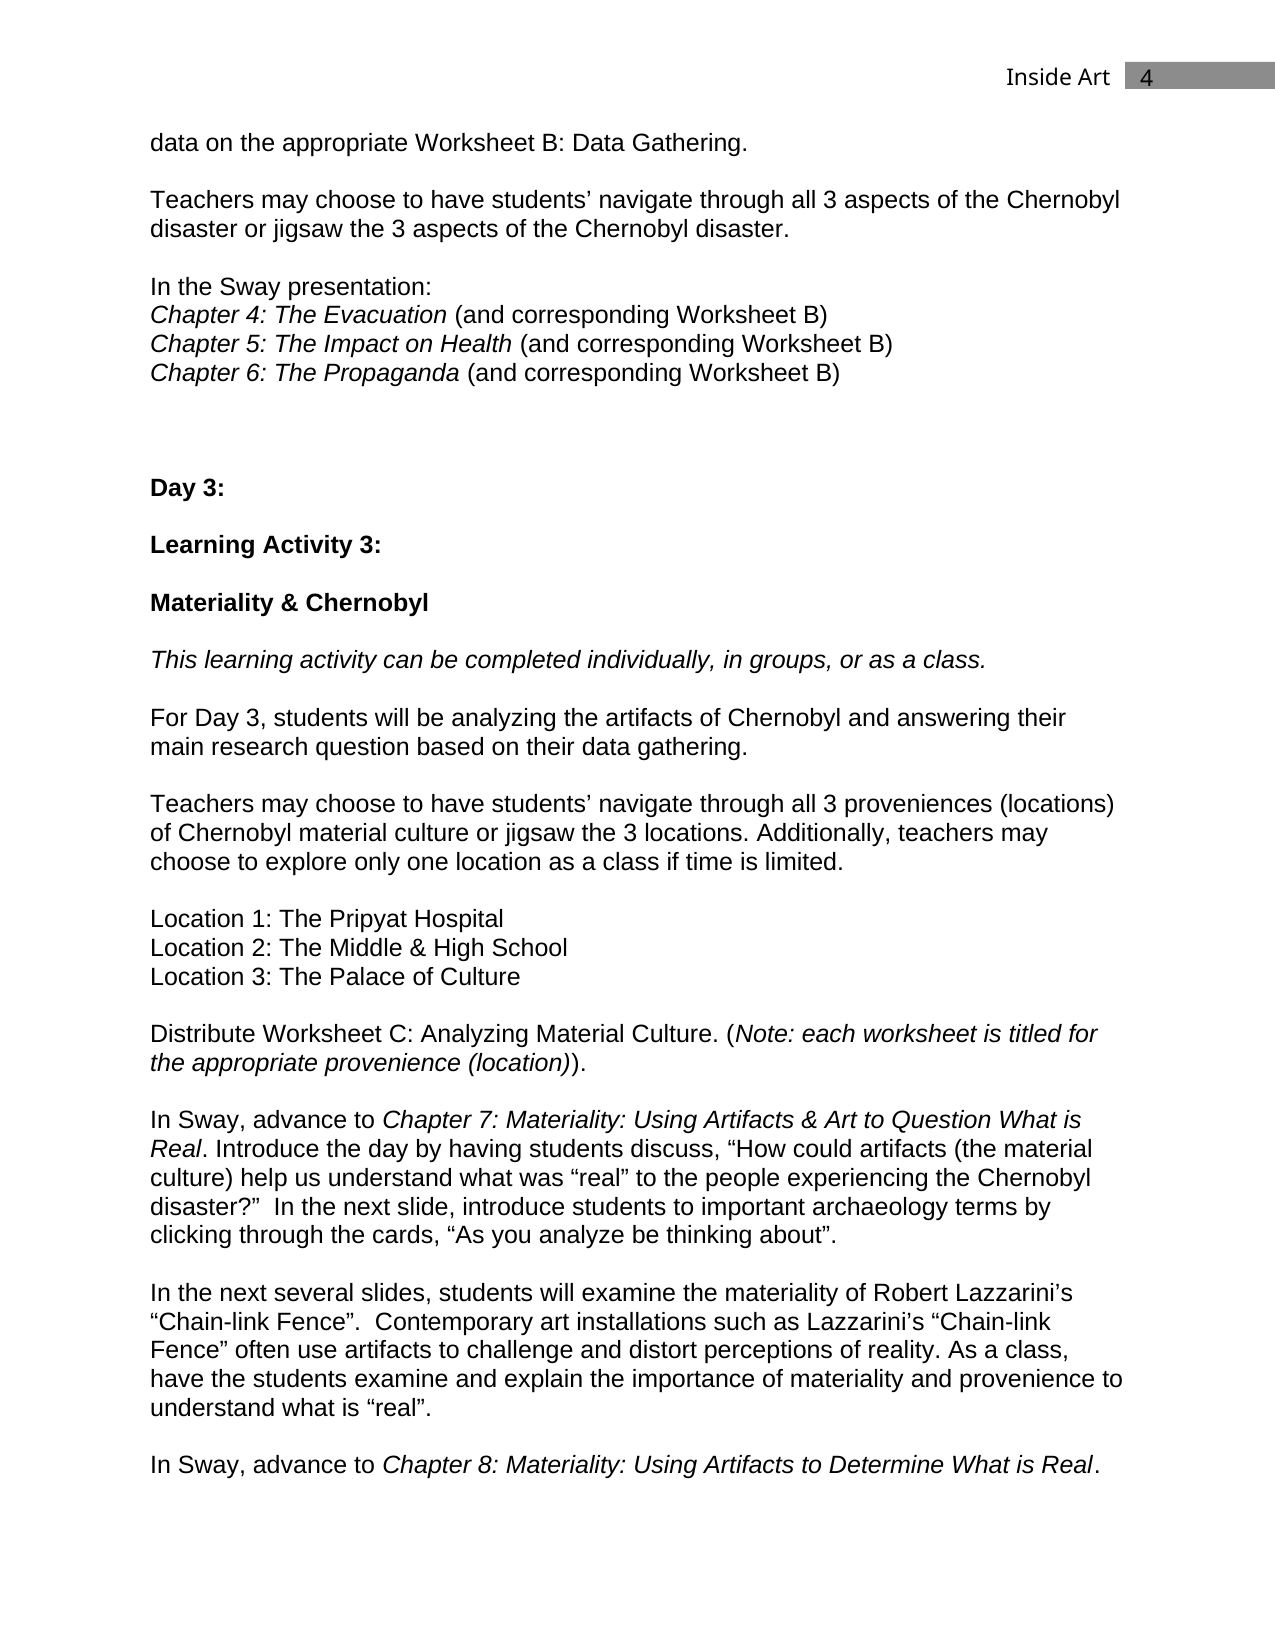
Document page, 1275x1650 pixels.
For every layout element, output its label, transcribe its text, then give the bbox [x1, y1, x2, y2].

text In Sway, advance to Chapter 7: Materiality: Using Artifacts & Art to Question What is Real. Introduce the day by having students discuss, “How could artifacts (the material culture) help us understand what was “real” to the people experiencing the Chernobyl disaster?” In the next slide, introduce students to important archaeology terms by clicking through the cards, “As you analyze be thinking about”. [150, 1105, 1125, 1249]
text In the Sway presentation: [150, 271, 1125, 300]
text Materiality & Chernobyl [150, 588, 1125, 616]
text Learning Activity 3: [150, 530, 1125, 559]
text Teachers may choose to have students’ navigate through all 3 aspects of the Chernobyl disaster or jigsaw the 3 aspects of the Chernobyl disaster. [150, 185, 1125, 243]
text Chapter 5: The Impact on Health (and corresponding Worksheet B) [150, 329, 1125, 358]
text Chapter 4: The Evacuation (and corresponding Worksheet B) [150, 300, 1125, 329]
text Distribute Worksheet C: Analyzing Material Culture. (Note: each worksheet is titled for the appropriate provenience (location)). [150, 1019, 1125, 1076]
text Day 3: [150, 473, 1125, 501]
text For Day 3, students will be analyzing the artifacts of Chernobyl and answering their main research question based on their data gathering. [150, 703, 1125, 760]
text Chapter 6: The Propaganda (and corresponding Worksheet B) [150, 358, 1125, 386]
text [150, 1450, 1125, 1479]
text This learning activity can be completed individually, in groups, or as a class. [150, 645, 1125, 674]
text Location 1: The Pripyat Hospital [150, 904, 1125, 933]
text In the next several slides, students will examine the materiality of Robert Lazzarini’s “Chain-link Fence”. Contemporary art installations such as Lazzarini’s “Chain-link Fence” often use artifacts to challenge and distort perceptions of reality. As a class, have the students examine and explain the importance of materiality and provenience to understand what is “real”. [150, 1278, 1125, 1421]
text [150, 128, 1125, 156]
text Location 2: The Middle & High School [150, 933, 1125, 961]
text Teachers may choose to have students’ navigate through all 3 proveniences (locations) of Chernobyl material culture or jigsaw the 3 locations. Additionally, teachers may choose to explore only one location as a class if time is limited. [150, 789, 1125, 875]
text Location 3: The Palace of Culture [150, 961, 1125, 990]
